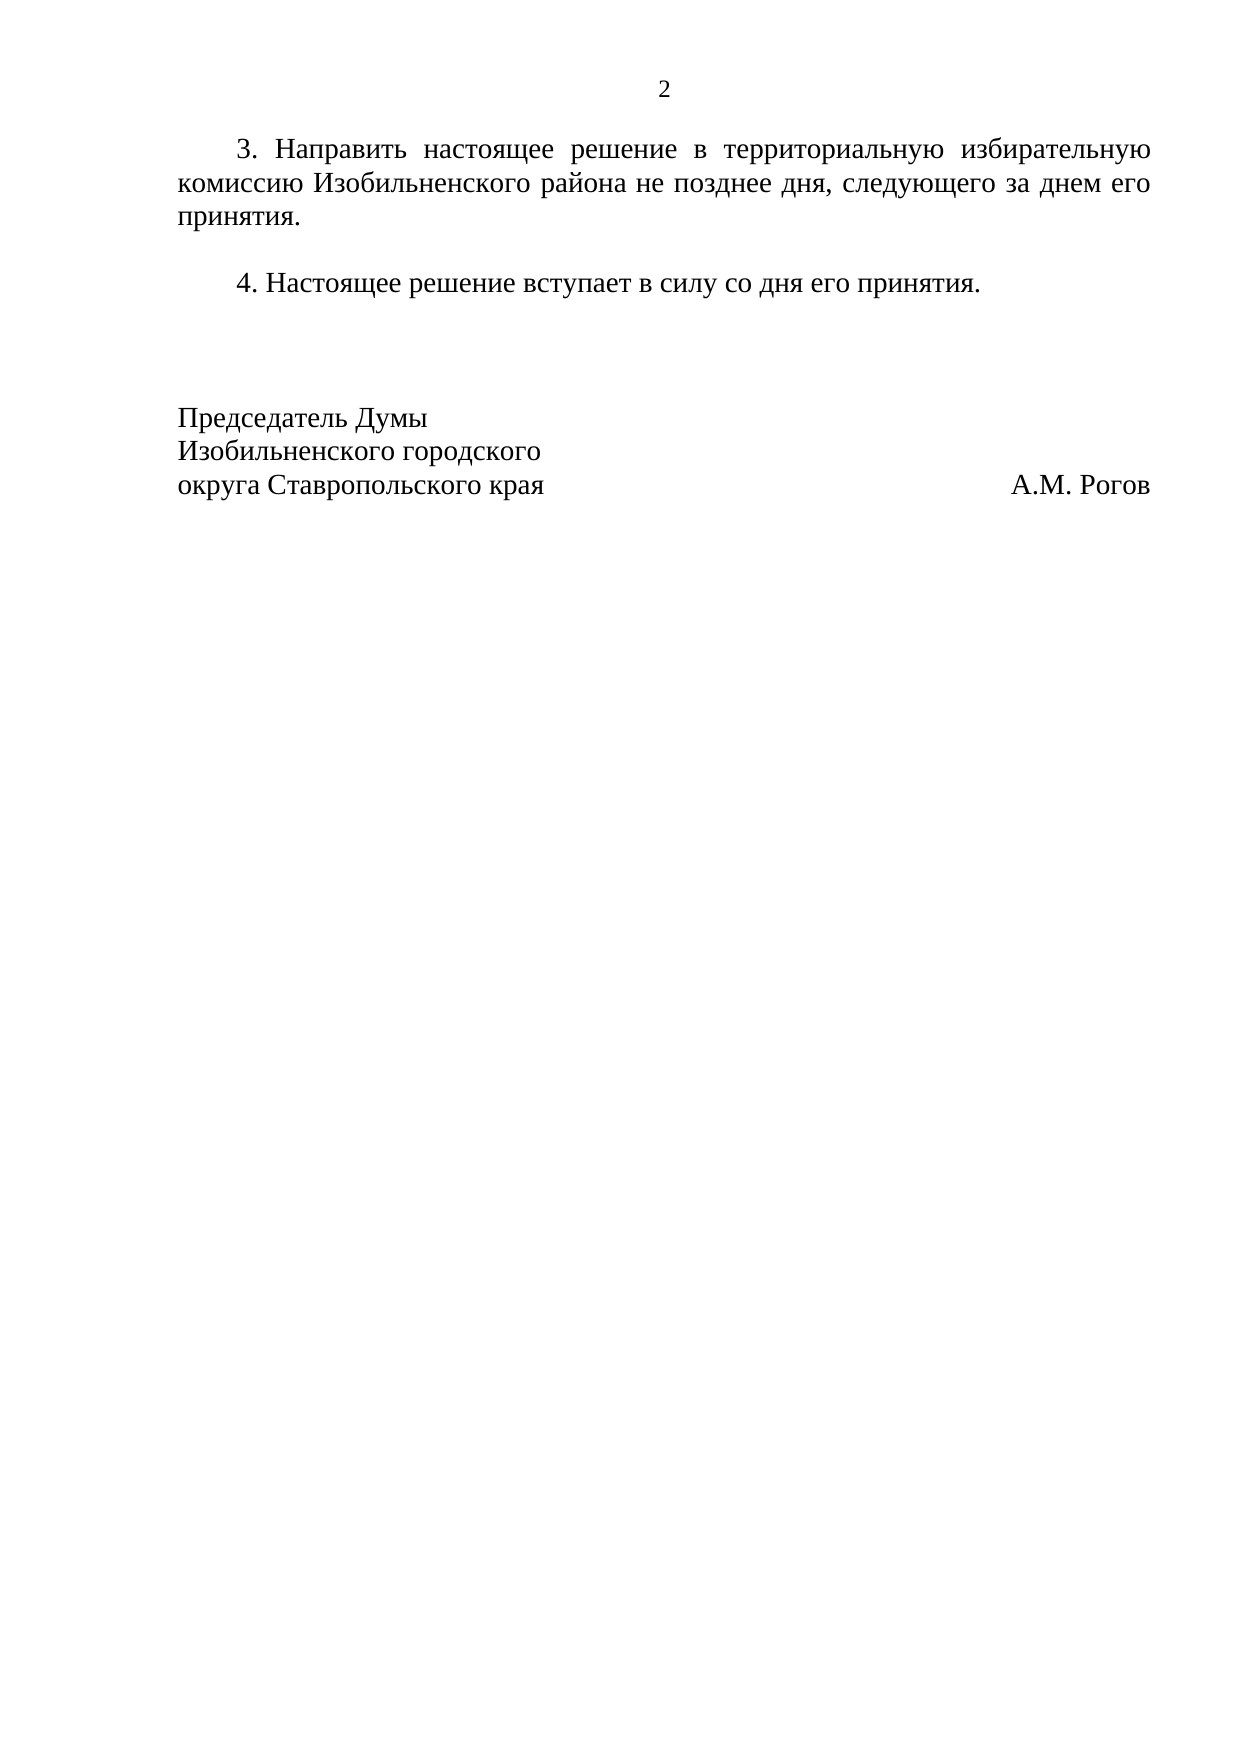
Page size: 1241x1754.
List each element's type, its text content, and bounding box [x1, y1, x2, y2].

text округа Ставропольского края А.М. Рогов [177, 467, 1152, 500]
text 4. Настоящее решение вступает в силу со дня его принятия. [177, 266, 1152, 299]
text 3. Направить настоящее решение в территориальную избирательную комиссию Изобильненского района не позднее дня, следующего за днем его принятия. [177, 131, 1152, 232]
text Председатель Думы [177, 400, 1152, 433]
text Изобильненского городского [177, 433, 1152, 467]
